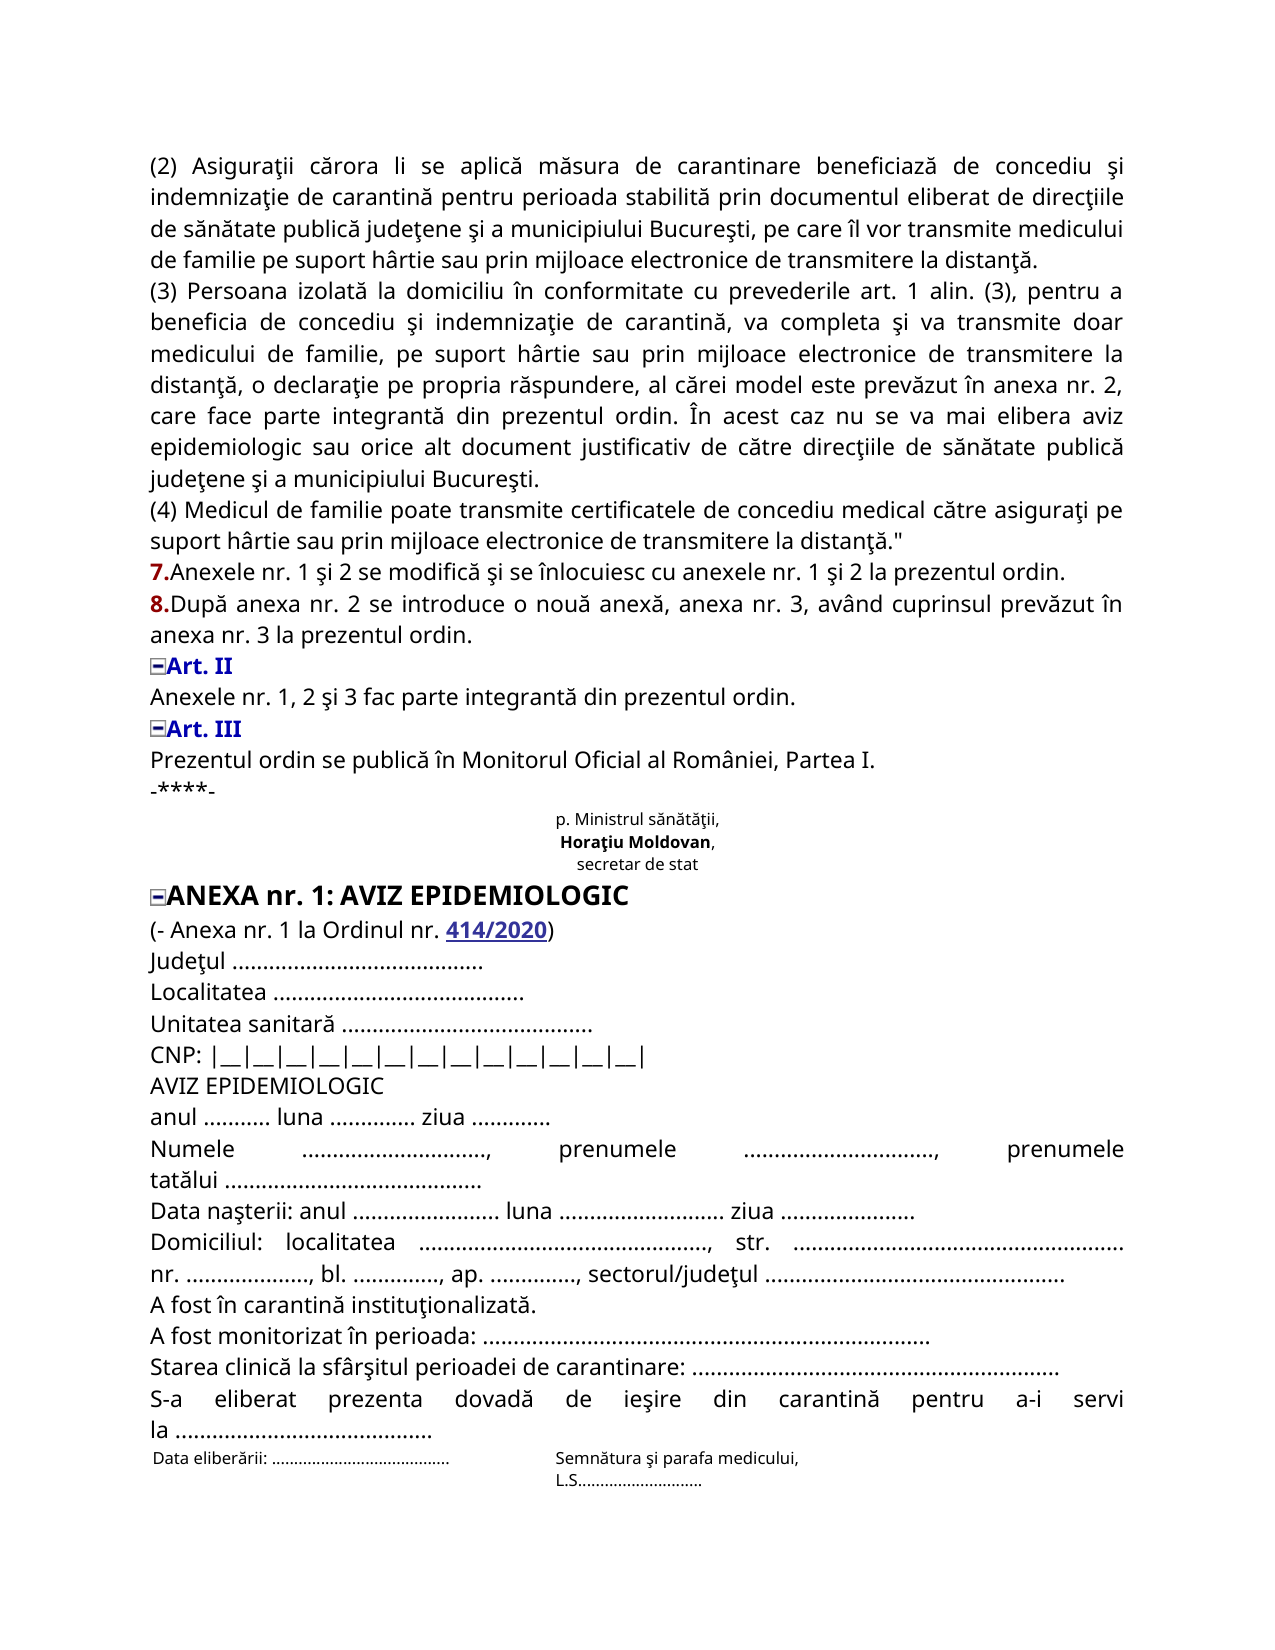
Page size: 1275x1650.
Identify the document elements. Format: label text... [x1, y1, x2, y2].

text S-a eliberat prezenta dovadă de ieşire din carantină pentru a-i servi la .......................................... [150, 1382, 1125, 1445]
picture [150, 720, 167, 737]
text Art. II [150, 650, 1125, 681]
table_header p. Ministrul sănătăţii, Horaţiu Moldovan, secretar de stat [234, 806, 1041, 877]
table_header Data eliberării: ........................................ [151, 1445, 554, 1493]
text (3) Persoana izolată la domiciliu în conformitate cu prevederile art. 1 alin. (3), pentru a beneficia de concediu şi indemnizaţie de carantină, va completa şi va transmite doar medicului de familie, pe suport hârtie sau prin mijloace electronice de transmitere la distanţă, o declaraţie pe propria răspundere, al cărei model este prevăzut în anexa nr. 2, care face parte integrantă din prezentul ordin. În acest caz nu se va mai elibera aviz epidemiologic sau orice alt document justificativ de către direcţiile de sănătate publică judeţene şi a municipiului Bucureşti. [150, 275, 1125, 494]
text 8.După anexa nr. 2 se introduce o nouă anexă, anexa nr. 3, având cuprinsul prevăzut în anexa nr. 3 la prezentul ordin. [150, 587, 1125, 650]
text Starea clinică la sfârşitul perioadei de carantinare: ............................................................ [150, 1351, 1125, 1382]
picture [150, 658, 167, 675]
text Prezentul ordin se publică în Monitorul Oficial al României, Partea I. [150, 744, 1125, 775]
text Anexele nr. 1, 2 şi 3 fac parte integrantă din prezentul ordin. [150, 681, 1125, 712]
text ANEXA nr. 1: AVIZ EPIDEMIOLOGIC [150, 877, 1125, 914]
text Domiciliul: localitatea ..............................................., str. ...................................................... nr. ...................., bl. .............., ap. .............., sectorul/judeţul ................................................. [150, 1226, 1125, 1289]
text CNP: |__|__|__|__|__|__|__|__|__|__|__|__|__| [150, 1039, 1125, 1070]
text (- Anexa nr. 1 la Ordinul nr. 414/2020) [150, 914, 1125, 945]
text (2) Asiguraţii cărora li se aplică măsura de carantinare beneficiază de concediu şi indemnizaţie de carantină pentru perioada stabilită prin documentul eliberat de direcţiile de sănătate publică judeţene şi a municipiului Bucureşti, pe care îl vor transmite medicului de familie pe suport hârtie sau prin mijloace electronice de transmitere la distanţă. [150, 150, 1125, 275]
text anul ........... luna .............. ziua ............. [150, 1101, 1125, 1132]
text -****- [150, 775, 1125, 806]
text Numele .............................., prenumele ..............................., prenumele tatălui .......................................... [150, 1132, 1125, 1195]
text Data naşterii: anul ........................ luna ........................... ziua ...................... [150, 1195, 1125, 1226]
text AVIZ EPIDEMIOLOGIC [150, 1070, 1125, 1101]
text A fost monitorizat în perioada: ......................................................................... [150, 1320, 1125, 1351]
text A fost în carantină instituţionalizată. [150, 1289, 1125, 1320]
text Judeţul ......................................... [150, 945, 1125, 976]
table_header Semnătura şi parafa medicului, L.S............................ [554, 1445, 957, 1493]
text Art. III [150, 712, 1125, 744]
picture [150, 889, 167, 906]
text (4) Medicul de familie poate transmite certificatele de concediu medical către asiguraţi pe suport hârtie sau prin mijloace electronice de transmitere la distanţă." [150, 494, 1125, 556]
text 7.Anexele nr. 1 şi 2 se modifică şi se înlocuiesc cu anexele nr. 1 şi 2 la prezentul ordin. [150, 556, 1125, 587]
text Localitatea ......................................... [150, 976, 1125, 1007]
text Unitatea sanitară ......................................... [150, 1007, 1125, 1039]
